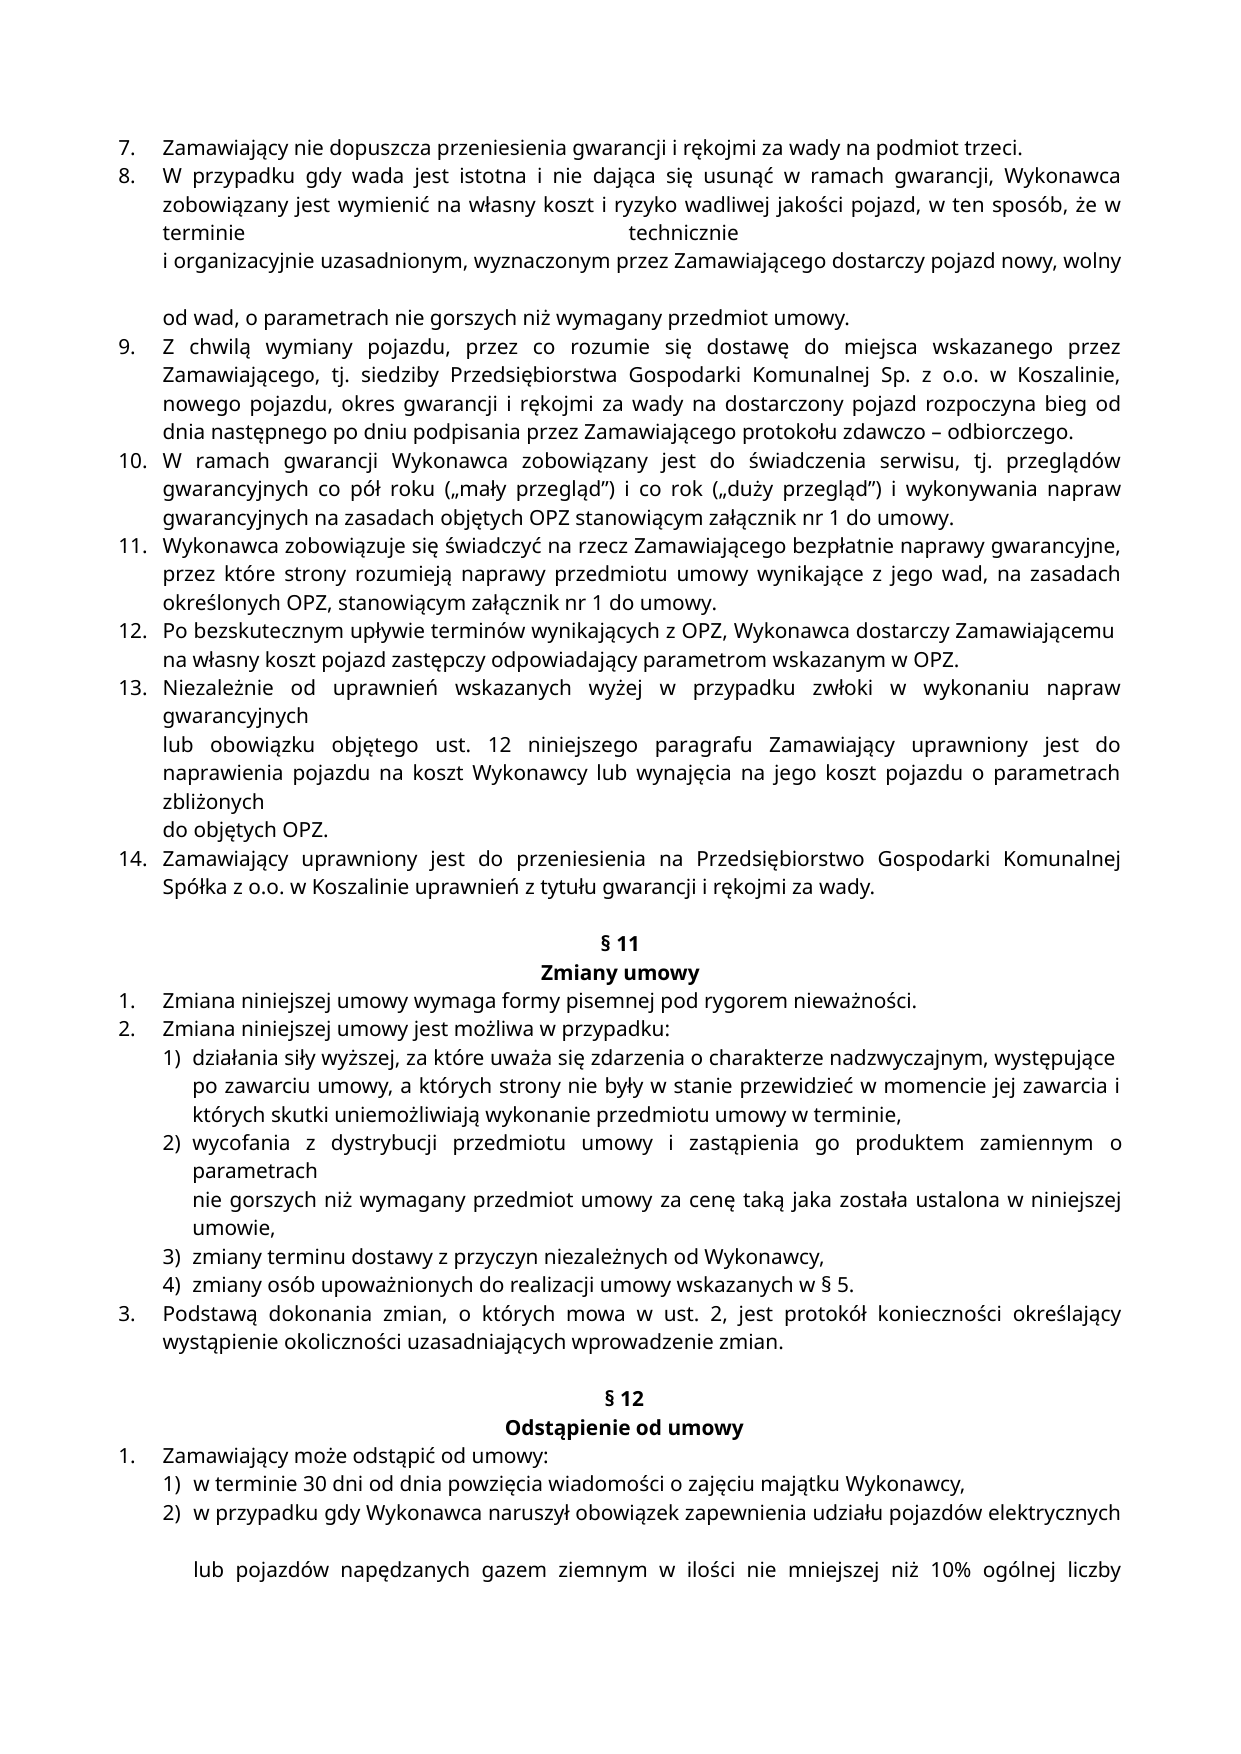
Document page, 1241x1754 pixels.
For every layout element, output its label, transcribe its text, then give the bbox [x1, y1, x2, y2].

list zmiany terminu dostawy z przyczyn niezależnych od Wykonawcy, [162, 1242, 1122, 1270]
list Zamawiający nie dopuszcza przeniesienia gwarancji i rękojmi za wady na podmiot trzeci. [118, 133, 1122, 161]
text Odstąpienie od umowy [126, 1413, 1122, 1441]
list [162, 1498, 1122, 1583]
list Zmiana niniejszej umowy jest możliwa w przypadku: [118, 1014, 1122, 1043]
list działania siły wyższej, za które uważa się zdarzenia o charakterze nadzwyczajnym, występujące po zawarciu umowy, a których strony nie były w stanie przewidzieć w momencie jej zawarcia i których skutki uniemożliwiają wykonanie przedmiotu umowy w terminie, [162, 1043, 1122, 1128]
list wycofania z dystrybucji przedmiotu umowy i zastąpienia go produktem zamiennym o parametrach nie gorszych niż wymagany przedmiot umowy za cenę taką jaka została ustalona w niniejszej umowie, [162, 1128, 1122, 1242]
list zmiany osób upoważnionych do realizacji umowy wskazanych w § 5. [162, 1270, 1122, 1299]
list Po bezskutecznym upływie terminów wynikających z OPZ, Wykonawca dostarczy Zamawiającemu na własny koszt pojazd zastępczy odpowiadający parametrom wskazanym w OPZ. [118, 616, 1122, 673]
text Zmiany umowy [118, 958, 1122, 986]
list W przypadku gdy wada jest istotna i nie dająca się usunąć w ramach gwarancji, Wykonawca zobowiązany jest wymienić na własny koszt i ryzyko wadliwej jakości pojazd, w ten sposób, że w terminie technicznie i organizacyjnie uzasadnionym, wyznaczonym przez Zamawiającego dostarczy pojazd nowy, wolny od wad, o parametrach nie gorszych niż wymagany przedmiot umowy. [118, 161, 1122, 332]
list Niezależnie od uprawnień wskazanych wyżej w przypadku zwłoki w wykonaniu napraw gwarancyjnych lub obowiązku objętego ust. 12 niniejszego paragrafu Zamawiający uprawniony jest do naprawienia pojazdu na koszt Wykonawcy lub wynajęcia na jego koszt pojazdu o parametrach zbliżonych do objętych OPZ. [118, 673, 1122, 844]
list Zamawiający uprawniony jest do przeniesienia na Przedsiębiorstwo Gospodarki Komunalnej Spółka z o.o. w Koszalinie uprawnień z tytułu gwarancji i rękojmi za wady. [118, 844, 1122, 901]
text § 12 [126, 1384, 1122, 1413]
list Zmiana niniejszej umowy wymaga formy pisemnej pod rygorem nieważności. [118, 986, 1122, 1014]
text § 11 [118, 929, 1122, 958]
list Zamawiający może odstąpić od umowy: [118, 1441, 1122, 1469]
list W ramach gwarancji Wykonawca zobowiązany jest do świadczenia serwisu, tj. przeglądów gwarancyjnych co pół roku („mały przegląd”) i co rok („duży przegląd”) i wykonywania napraw gwarancyjnych na zasadach objętych OPZ stanowiącym załącznik nr 1 do umowy. [118, 446, 1122, 531]
list Z chwilą wymiany pojazdu, przez co rozumie się dostawę do miejsca wskazanego przez Zamawiającego, tj. siedziby Przedsiębiorstwa Gospodarki Komunalnej Sp. z o.o. w Koszalinie, nowego pojazdu, okres gwarancji i rękojmi za wady na dostarczony pojazd rozpoczyna bieg od dnia następnego po dniu podpisania przez Zamawiającego protokołu zdawczo – odbiorczego. [118, 332, 1122, 446]
list Podstawą dokonania zmian, o których mowa w ust. 2, jest protokół konieczności określający wystąpienie okoliczności uzasadniających wprowadzenie zmian. [118, 1299, 1122, 1356]
list Wykonawca zobowiązuje się świadczyć na rzecz Zamawiającego bezpłatnie naprawy gwarancyjne, przez które strony rozumieją naprawy przedmiotu umowy wynikające z jego wad, na zasadach określonych OPZ, stanowiącym załącznik nr 1 do umowy. [118, 531, 1122, 616]
list w terminie 30 dni od dnia powzięcia wiadomości o zajęciu majątku Wykonawcy, [162, 1469, 1122, 1498]
